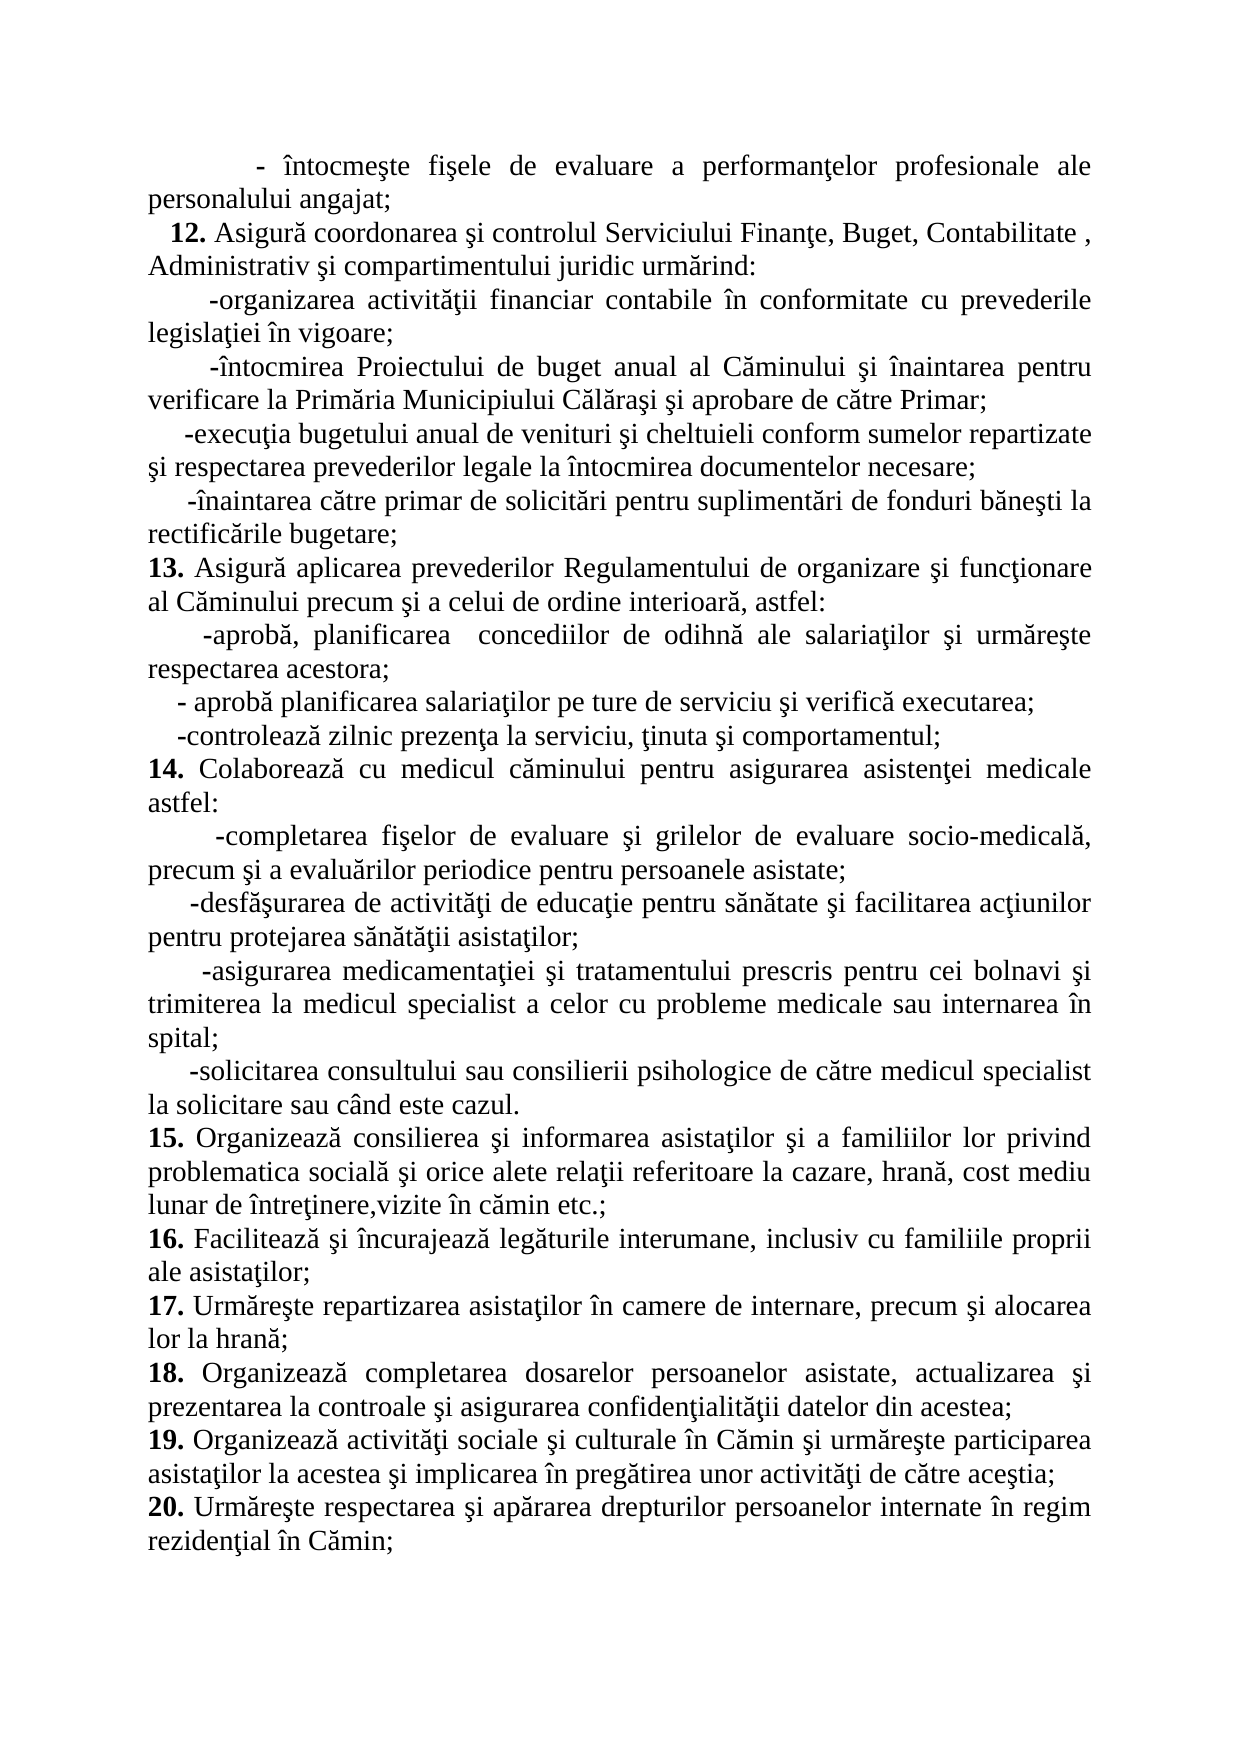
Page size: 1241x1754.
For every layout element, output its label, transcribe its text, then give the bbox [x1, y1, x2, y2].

text - aprobă planificarea salariaţilor pe ture de serviciu şi verifică executarea; [148, 684, 1093, 718]
text 17. Urmăreşte repartizarea asistaţilor în camere de internare, precum şi alocarea lor la hrană; [148, 1288, 1093, 1355]
text 16. Facilitează şi încurajează legăturile interumane, inclusiv cu familiile proprii ale asistaţilor; [148, 1221, 1093, 1288]
text -întocmirea Proiectului de buget anual al Căminului şi înaintarea pentru verificare la Primăria Municipiului Călăraşi şi aprobare de către Primar; [148, 349, 1093, 416]
text - întocmeşte fişele de evaluare a performanţelor profesionale ale personalului angajat; [148, 148, 1093, 215]
text -controlează zilnic prezenţa la serviciu, ţinuta şi comportamentul; [148, 718, 1093, 751]
text -înaintarea către primar de solicitări pentru suplimentări de fonduri băneşti la rectificările bugetare; [148, 483, 1093, 550]
text 20. Urmăreşte respectarea şi apărarea drepturilor persoanelor internate în regim rezidenţial în Cămin; [148, 1489, 1093, 1556]
text 18. Organizează completarea dosarelor persoanelor asistate, actualizarea şi prezentarea la controale şi asigurarea confidenţialităţii datelor din acestea; [148, 1355, 1093, 1422]
text 14. Colaborează cu medicul căminului pentru asigurarea asistenţei medicale astfel: [148, 751, 1093, 818]
text -completarea fişelor de evaluare şi grilelor de evaluare socio-medicală, precum şi a evaluărilor periodice pentru persoanele asistate; [148, 818, 1093, 886]
text -aprobă, planificarea concediilor de odihnă ale salariaţilor şi urmăreşte respectarea acestora; [148, 617, 1093, 684]
text -organizarea activităţii financiar contabile în conformitate cu prevederile legislaţiei în vigoare; [148, 282, 1093, 349]
text 13. Asigură aplicarea prevederilor Regulamentului de organizare şi funcţionare al Căminului precum şi a celui de ordine interioară, astfel: [148, 550, 1093, 617]
text -execuţia bugetului anual de venituri şi cheltuieli conform sumelor repartizate şi respectarea prevederilor legale la întocmirea documentelor necesare; [148, 416, 1093, 483]
text -solicitarea consultului sau consilierii psihologice de către medicul specialist la solicitare sau când este cazul. [148, 1053, 1093, 1120]
text 12. Asigură coordonarea şi controlul Serviciului Finanţe, Buget, Contabilitate , Administrativ şi compartimentului juridic urmărind: [148, 215, 1093, 282]
text -desfăşurarea de activităţi de educaţie pentru sănătate şi facilitarea acţiunilor pentru protejarea sănătăţii asistaţilor; [148, 886, 1093, 953]
text 19. Organizează activităţi sociale şi culturale în Cămin şi urmăreşte participarea asistaţilor la acestea şi implicarea în pregătirea unor activităţi de către aceştia; [148, 1422, 1093, 1489]
text -asigurarea medicamentaţiei şi tratamentului prescris pentru cei bolnavi şi trimiterea la medicul specialist a celor cu probleme medicale sau internarea în spital; [148, 953, 1093, 1053]
text 15. Organizează consilierea şi informarea asistaţilor şi a familiilor lor privind problematica socială şi orice alete relaţii referitoare la cazare, hrană, cost mediu lunar de întreţinere,vizite în cămin etc.; [148, 1120, 1093, 1221]
